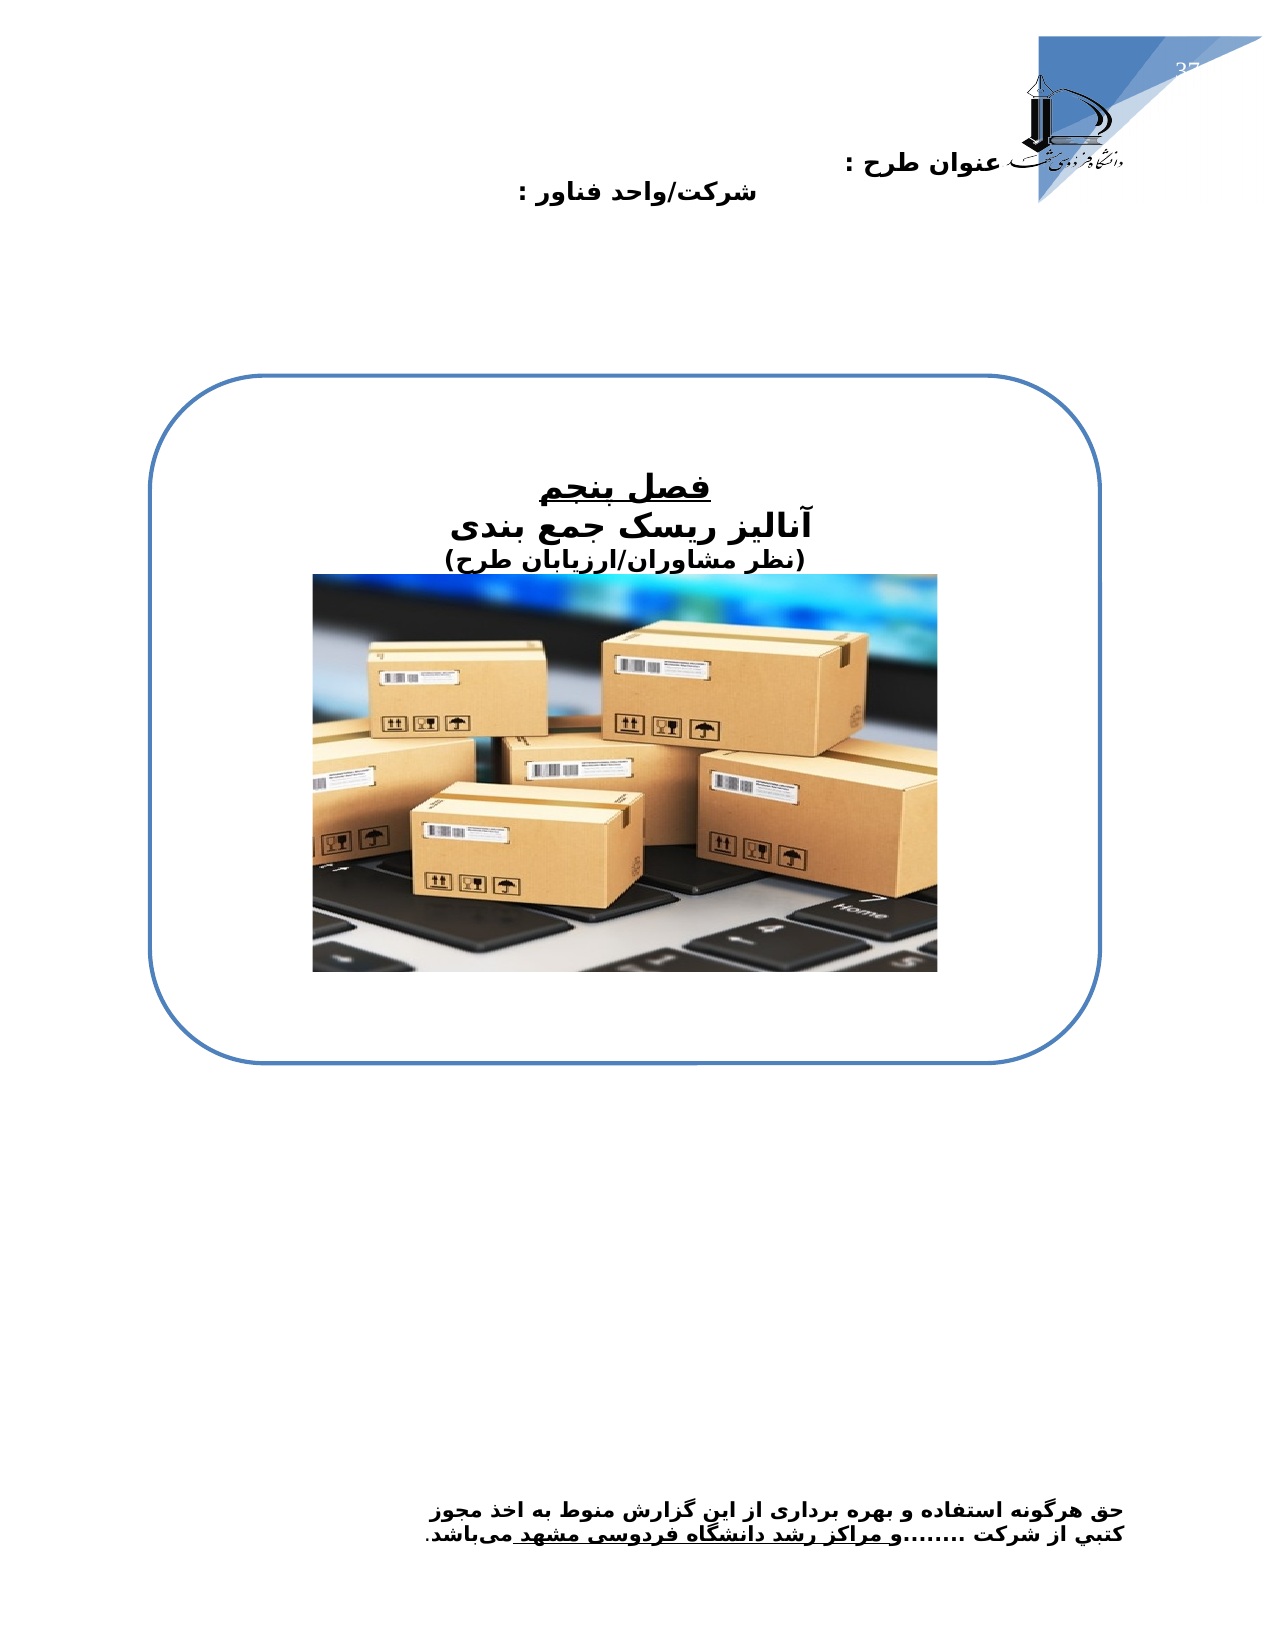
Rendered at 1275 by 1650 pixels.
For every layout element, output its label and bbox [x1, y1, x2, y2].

picture [312, 574, 938, 972]
picture [1001, 36, 1264, 205]
